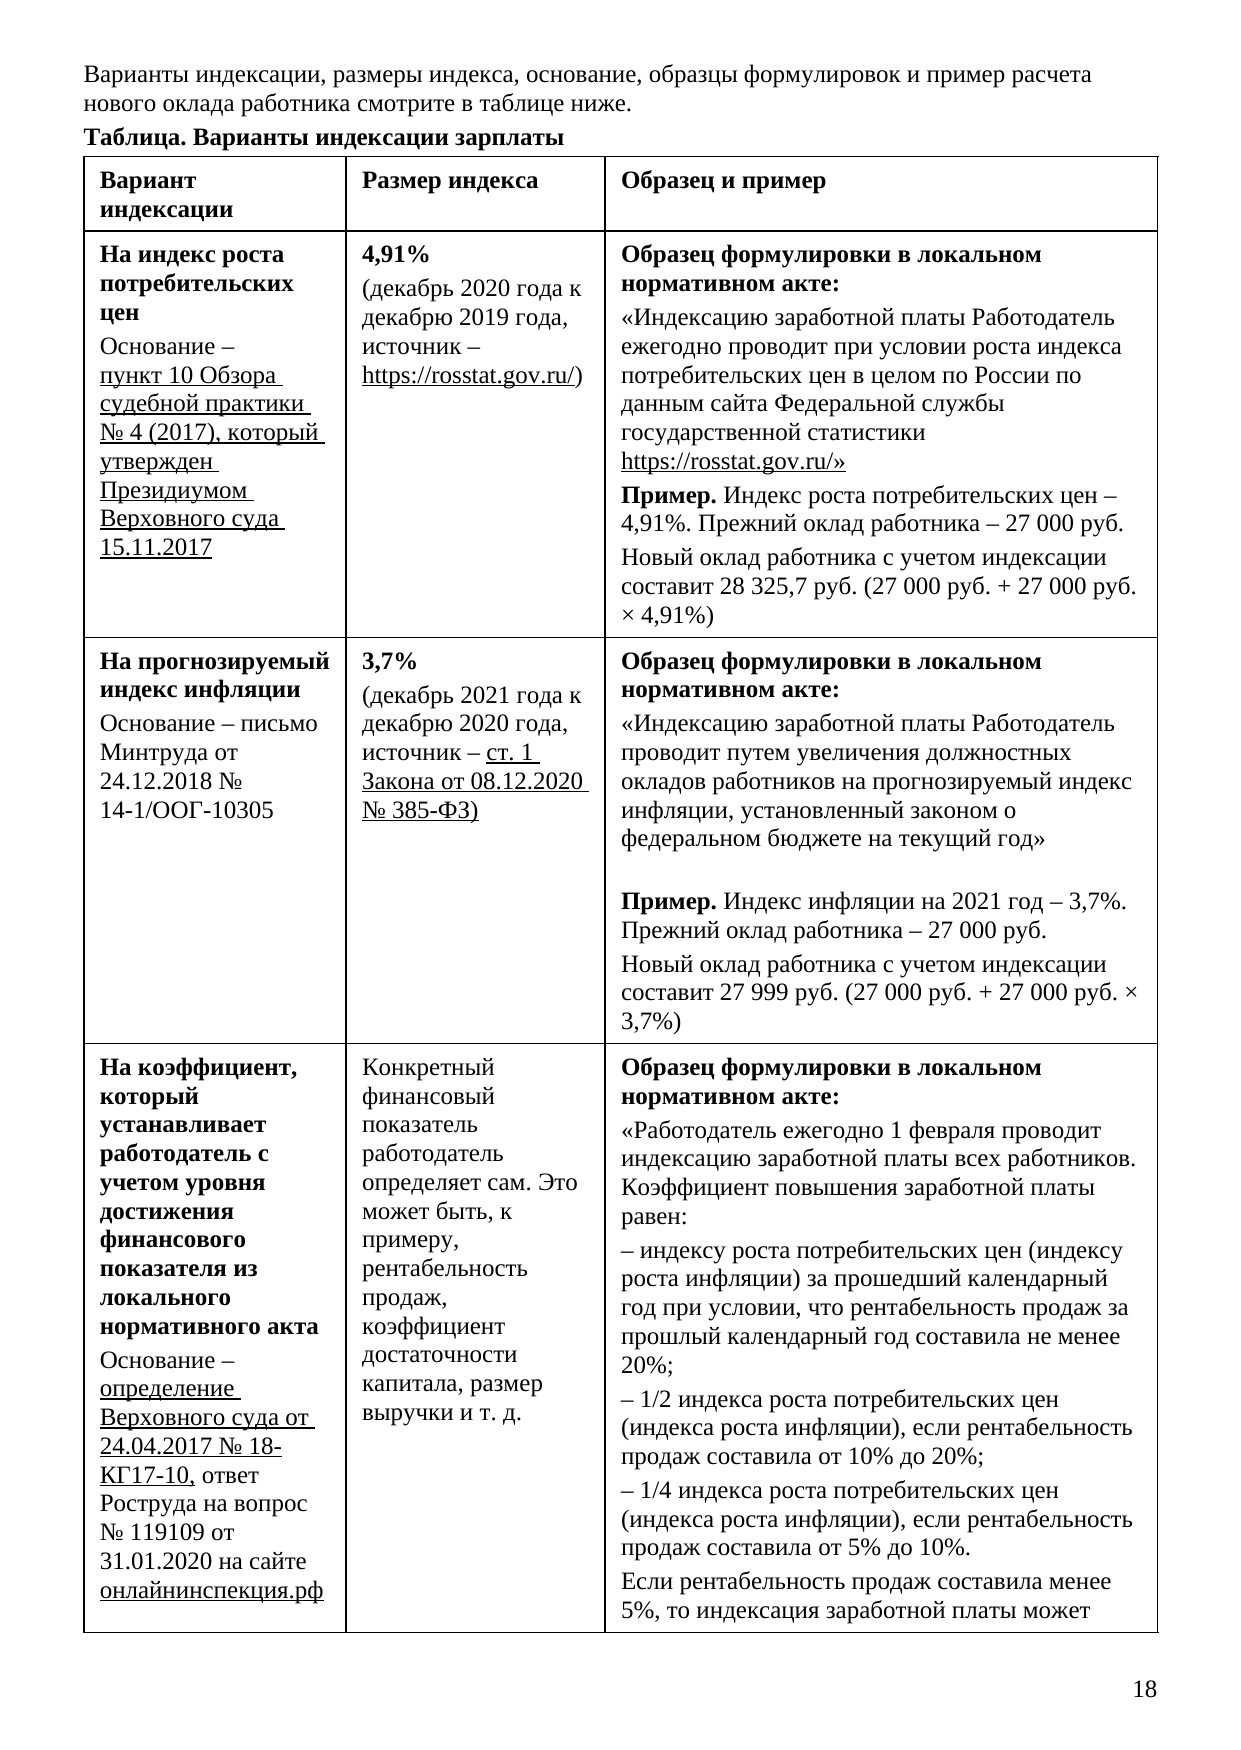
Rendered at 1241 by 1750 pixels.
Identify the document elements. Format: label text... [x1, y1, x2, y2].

table_cell 3,7% (декабрь 2021 года к декабрю 2020 года, источник – ст. 1 Закона от 08.12.2020 № 385-ФЗ) [347, 638, 604, 1043]
table_header Размер индекса [347, 157, 604, 230]
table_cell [85, 1044, 345, 1632]
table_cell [347, 1044, 604, 1632]
text Варианты индексации, размеры индекса, основание, образцы формулировок и пример расчета нового оклада работника смотрите в таблице ниже. [83, 59, 1157, 117]
table_cell Образец формулировки в локальном нормативном акте: «Индексацию заработной платы Работодатель проводит путем увеличения должностных окладов работников на прогнозируемый индекс инфляции, установленный законом о федеральном бюджете на текущий год» Пример. Индекс инфляции на 2021 год – 3,7%. Прежний оклад работника – 27 000 руб. Новый оклад работника с учетом индексации составит 27 999 руб. (27 000 руб. + 27 000 руб. × 3,7%) [606, 638, 1157, 1043]
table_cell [606, 1044, 1157, 1632]
table_cell На прогнозируемый индекс инфляции Основание – письмо Минтруда от 24.12.2018 № 14-1/ООГ-10305 [85, 638, 345, 1043]
table_header Образец и пример [606, 157, 1157, 230]
table_cell Образец формулировки в локальном нормативном акте: «Индексацию заработной платы Работодатель ежегодно проводит при условии роста индекса потребительских цен в целом по России по данным сайта Федеральной службы государственной статистики https://rosstat.gov.ru/» Пример. Индекс роста потребительских цен – 4,91%. Прежний оклад работника – 27 000 руб. Новый оклад работника с учетом индексации составит 28 325,7 руб. (27 000 руб. + 27 000 руб. × 4,91%) [606, 232, 1157, 636]
text Таблица. Варианты индексации зарплаты [83, 122, 1157, 150]
table_cell 4,91% (декабрь 2020 года к декабрю 2019 года, источник – https://rosstat.gov.ru/) [347, 232, 604, 636]
table_cell На индекс роста потребительских цен Основание – пункт 10 Обзора судебной практики № 4 (2017), который утвержден Президиумом Верховного суда 15.11.2017 [85, 232, 345, 636]
table_header Вариант индексации [85, 157, 345, 230]
